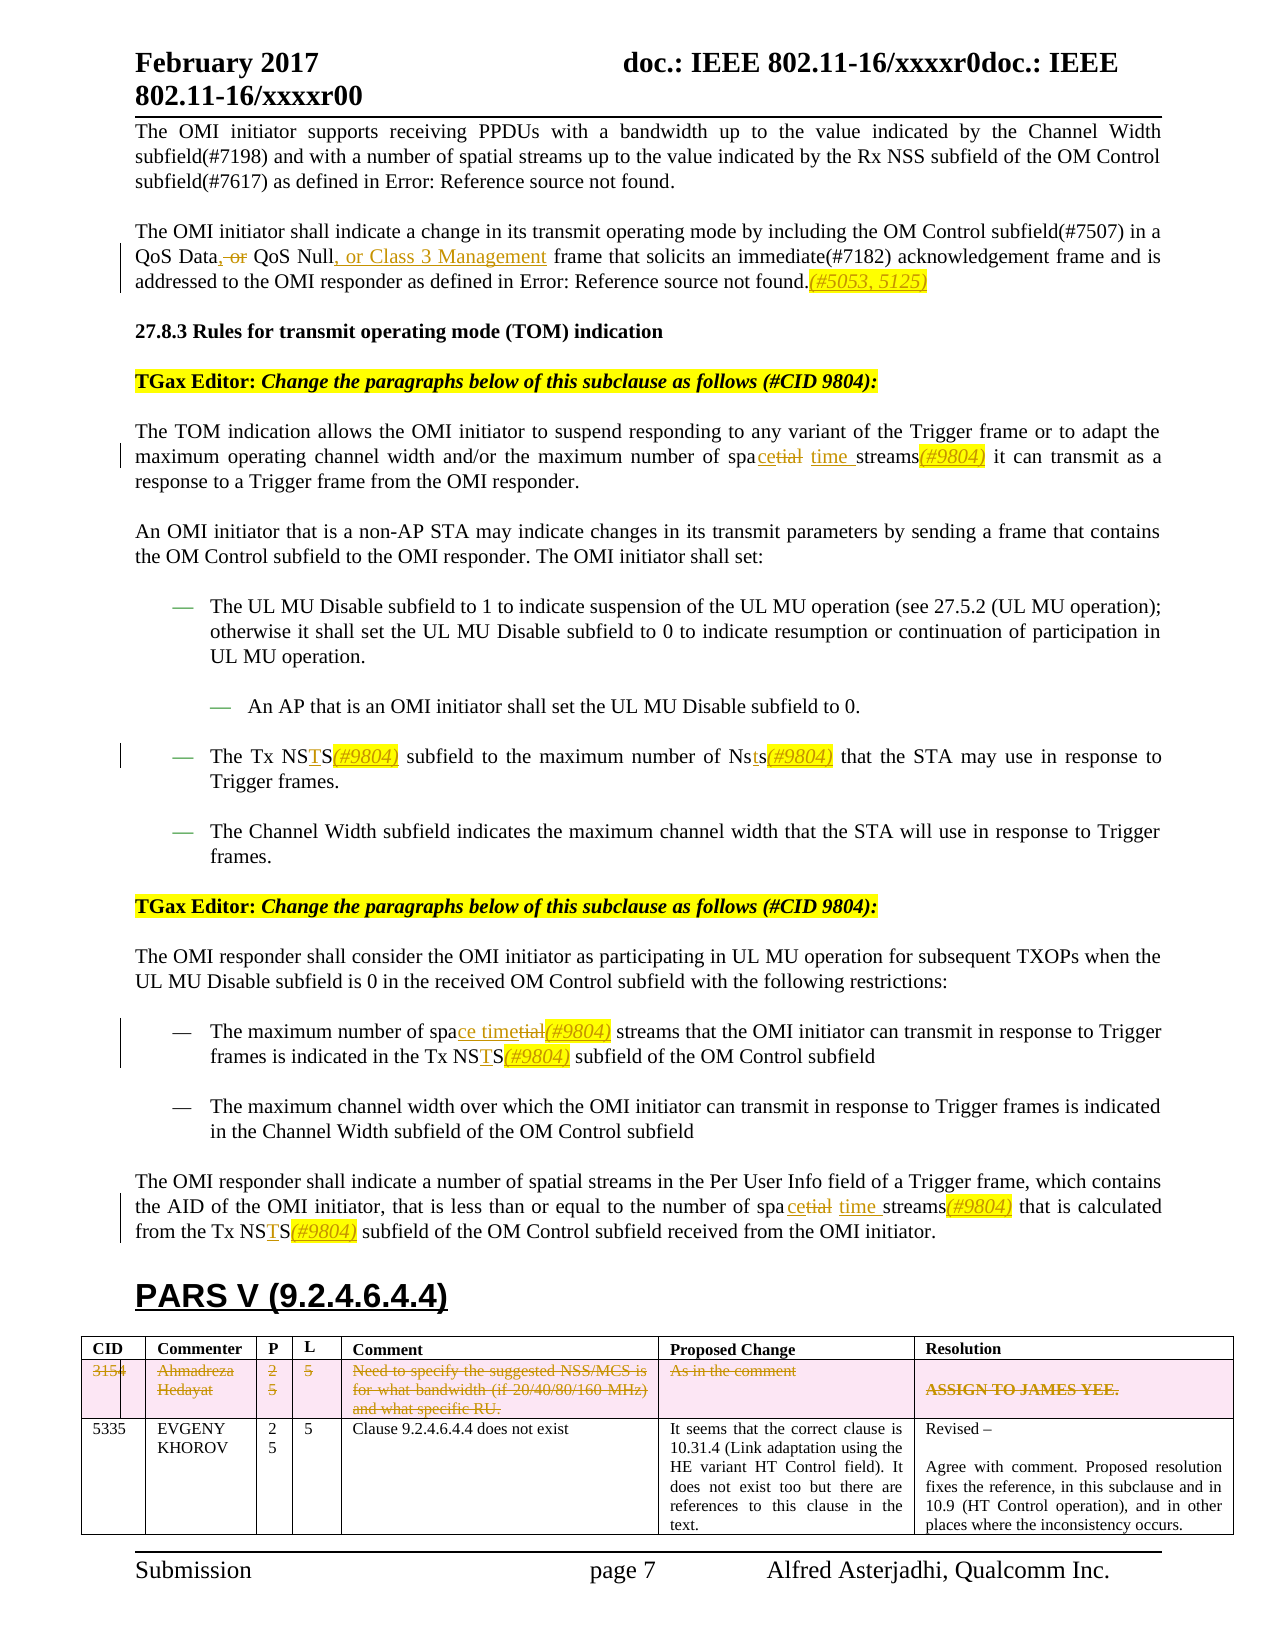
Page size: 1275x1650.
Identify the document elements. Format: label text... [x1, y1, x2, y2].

text TGax Editor: Change the paragraphs below of this subclause as follows (#CID 9804): [135, 368, 1162, 393]
text The OMI responder shall consider the OMI initiator as participating in UL MU operation for subsequent TXOPs when the UL MU Disable subfield is 0 in the received OM Control subfield with the following restrictions: [135, 943, 1162, 993]
table_header L [293, 1337, 341, 1359]
list The Tx NSS subfield to the maximum number of Nss that the STA may use in response to Trigger frames. [172, 743, 1162, 793]
text TGax Editor: Change the paragraphs below of this subclause as follows (#CID 9804): [135, 893, 1162, 918]
list The maximum number of spa streams that the OMI initiator can transmit in response to Trigger frames is indicated in the Tx NSS subfield of the OM Control subfield [172, 1018, 1162, 1068]
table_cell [659, 1419, 914, 1534]
subtitle PARS V (9.2.4.6.4.4) [135, 1276, 1162, 1314]
table_header Proposed Change [659, 1337, 914, 1359]
table_header Commenter [146, 1337, 256, 1359]
table_header CID [82, 1337, 145, 1359]
text An OMI initiator that is a non-AP STA may indicate changes in its transmit parameters by sending a frame that contains the OM Control subfield to the OMI responder. The OMI initiator shall set: [135, 518, 1162, 568]
text The OMI responder shall indicate a number of spatial streams in the Per User Info field of a Trigger frame, which contains the AID of the OMI initiator, that is less than or equal to the number of spa streams that is calculated from the Tx NSS subfield of the OM Control subfield received from the OMI initiator. [135, 1168, 1162, 1243]
table_cell 5 [293, 1419, 341, 1534]
text The OMI initiator shall indicate a change in its transmit operating mode by including the OM Control subfield(#7507) in a QoS Data QoS Null frame that solicits an immediate(#7182) acknowledgement frame and is addressed to the OMI responder as defined in 27.8.3 (Rules for transmit operating mode (TOM) indication(#7115)). [135, 218, 1162, 293]
table_cell EVGENY KHOROV [146, 1419, 256, 1534]
table_cell 5335 [82, 1419, 145, 1534]
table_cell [342, 1419, 658, 1534]
table_header Resolution [915, 1337, 1233, 1359]
list The maximum channel width over which the OMI initiator can transmit in response to Trigger frames is indicated in the Channel Width subfield of the OM Control subfield [172, 1093, 1162, 1143]
list The UL MU Disable subfield to 1 to indicate suspension of the UL MU operation (see 27.5.2 (UL MU operation); otherwise it shall set the UL MU Disable subfield to 0 to indicate resumption or continuation of participation in UL MU operation. [172, 593, 1162, 668]
text 27.8.3 Rules for transmit operating mode (TOM) indication [135, 318, 1162, 343]
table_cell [915, 1419, 1233, 1534]
text The TOM indication allows the OMI initiator to suspend responding to any variant of the Trigger frame or to adapt the maximum operating channel width and/or the maximum number of spa streams it can transmit as a response to a Trigger frame from the OMI responder. [135, 418, 1162, 493]
table_header Comment [342, 1337, 658, 1359]
table_header P [257, 1337, 292, 1359]
list An AP that is an OMI initiator shall set the UL MU Disable subfield to 0. [210, 693, 1162, 718]
table_cell 25 [257, 1419, 292, 1534]
list The Channel Width subfield indicates the maximum channel width that the STA will use in response to Trigger frames. [172, 818, 1162, 868]
